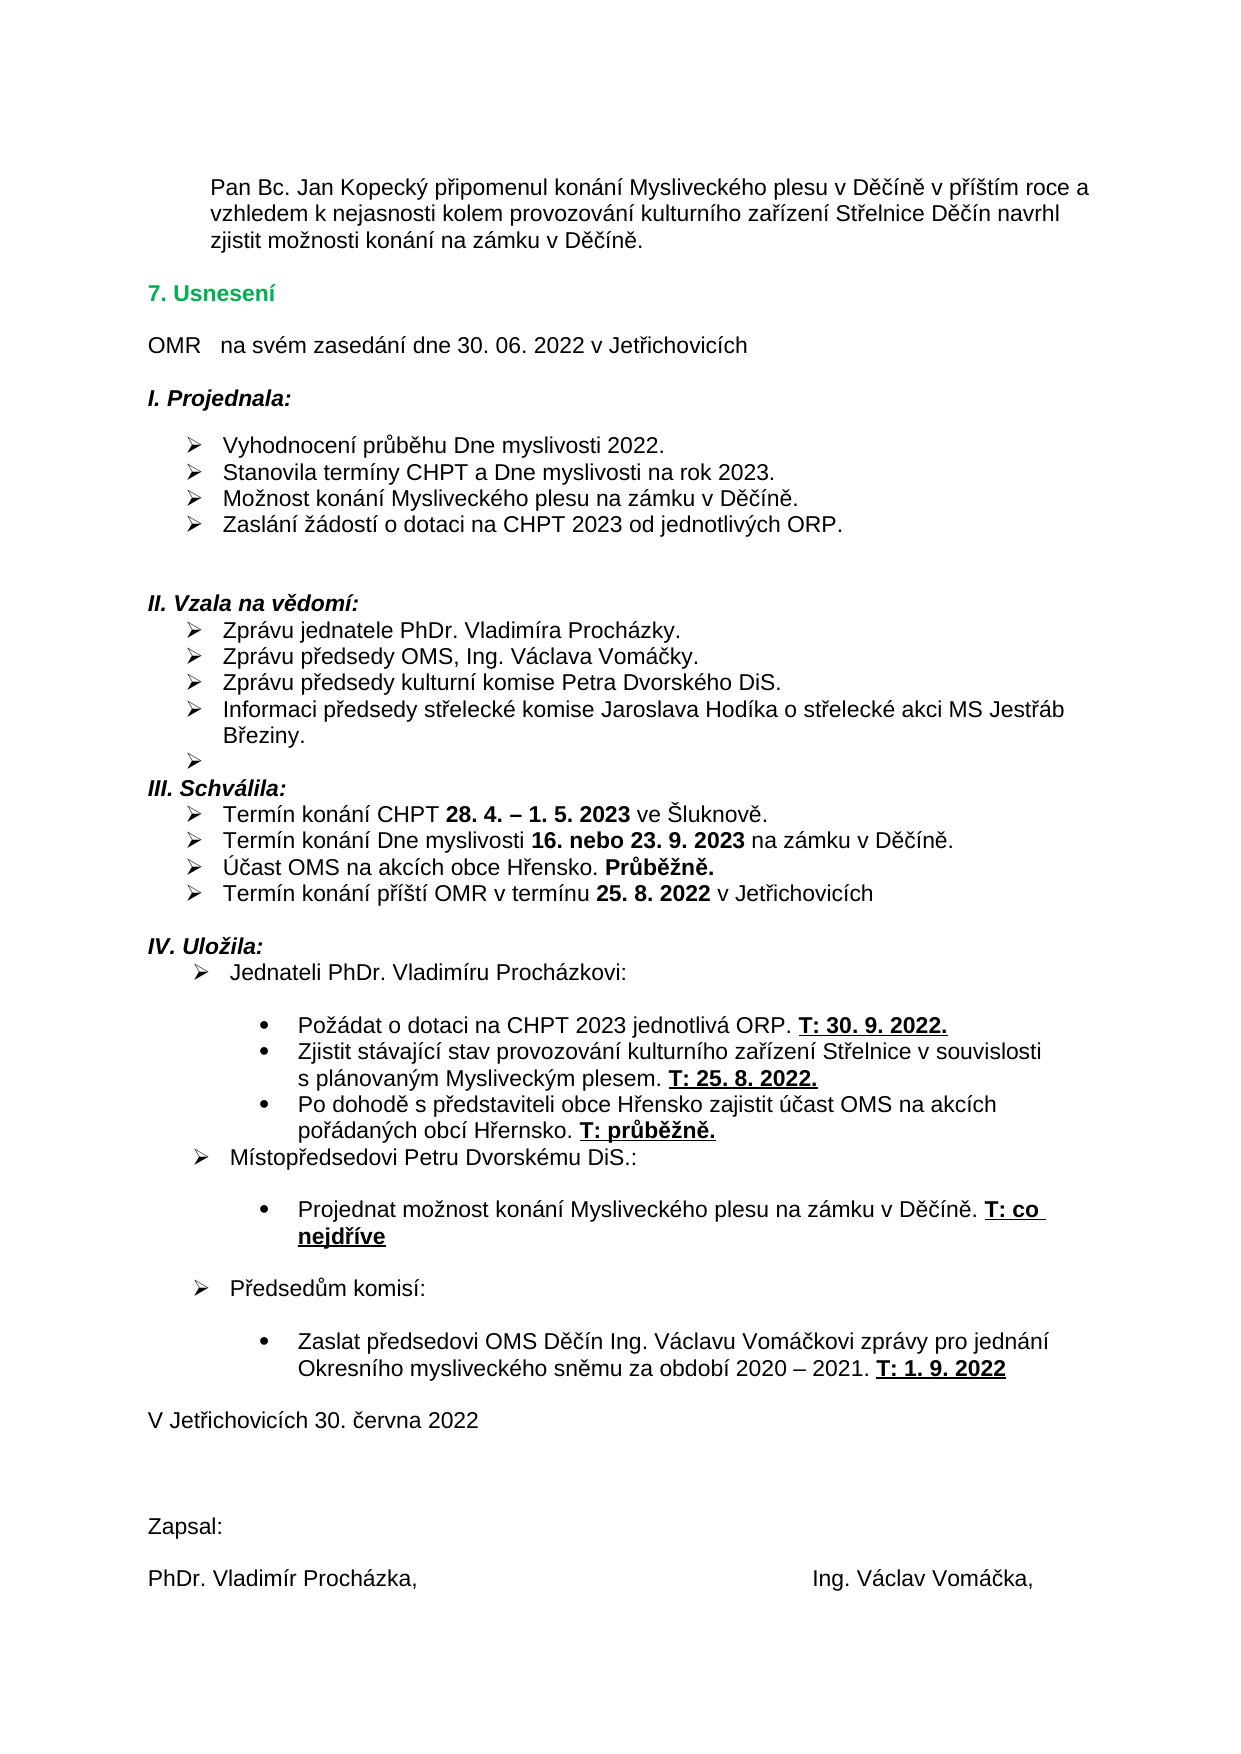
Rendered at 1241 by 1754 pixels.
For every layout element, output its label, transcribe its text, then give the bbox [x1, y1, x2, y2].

list Zprávu jednatele PhDr. Vladimíra Procházky. [185, 617, 1092, 643]
list PhDr. Vladimír Procházka, Ing. Václav Vomáčka, [148, 1565, 1092, 1592]
list Termín konání příští OMR v termínu 25. 8. 2022 v Jetřichovicích [185, 880, 1092, 906]
list V Jetřichovicích 30. června 2022 [148, 1407, 1092, 1433]
list Termín konání CHPT 28. 4. – 1. 5. 2023 ve Šluknově. [185, 801, 1092, 827]
list Stanovila termíny CHPT a Dne myslivosti na rok 2023. [185, 458, 1092, 485]
list Termín konání Dne myslivosti 16. nebo 23. 9. 2023 na zámku v Děčíně. [185, 827, 1092, 854]
list II. Vzala na vědomí: [148, 590, 1092, 617]
list Zaslání žádostí o dotaci na CHPT 2023 od jednotlivých ORP. [185, 511, 1092, 537]
list Zapsal: [148, 1513, 1092, 1539]
list Informaci předsedy střelecké komise Jaroslava Hodíka o střelecké akci MS Jestřáb Březiny. [185, 696, 1092, 748]
list 7. Usnesení [148, 279, 1092, 306]
list Jednateli PhDr. Vladimíru Procházkovi: [192, 959, 1092, 986]
list Vyhodnocení průběhu Dne myslivosti 2022. [185, 432, 1092, 458]
list Požádat o dotaci na CHPT 2023 jednotlivá ORP. T: 30. 9. 2022. [260, 1012, 1092, 1038]
list Zjistit stávající stav provozování kulturního zařízení Střelnice v souvislosti s plánovaným Mysliveckým plesem. T: 25. 8. 2022. [260, 1038, 1092, 1091]
list OMR na svém zasedání dne 30. 06. 2022 v Jetřichovicích [148, 332, 1092, 358]
list Zprávu předsedy kulturní komise Petra Dvorského DiS. [185, 669, 1092, 696]
list Místopředsedovi Petru Dvorskému DiS.: [192, 1144, 1092, 1170]
list Pan Bc. Jan Kopecký připomenul konání Mysliveckého plesu v Děčíně v příštím roce a vzhledem k nejasnosti kolem provozování kulturního zařízení Střelnice Děčín navrhl zjistit možnosti konání na zámku v Děčíně. [210, 174, 1092, 253]
list Možnost konání Mysliveckého plesu na zámku v Děčíně. [185, 485, 1092, 511]
list Projednat možnost konání Mysliveckého plesu na zámku v Děčíně. T: co nejdříve [260, 1196, 1092, 1249]
list Po dohodě s představiteli obce Hřensko zajistit účast OMS na akcích pořádaných obcí Hřernsko. T: průběžně. [260, 1091, 1092, 1144]
list I. Projednala: [148, 385, 1092, 411]
list Předsedům komisí: [192, 1275, 1092, 1302]
list Zaslat předsedovi OMS Děčín Ing. Václavu Vomáčkovi zprávy pro jednání Okresního mysliveckého sněmu za období 2020 – 2021. T: 1. 9. 2022 [260, 1328, 1092, 1381]
list Účast OMS na akcích obce Hřensko. Průběžně. [185, 854, 1092, 880]
list Zprávu předsedy OMS, Ing. Václava Vomáčky. [185, 643, 1092, 669]
list III. Schválila: [148, 775, 1092, 801]
list IV. Uložila: [148, 933, 1092, 959]
